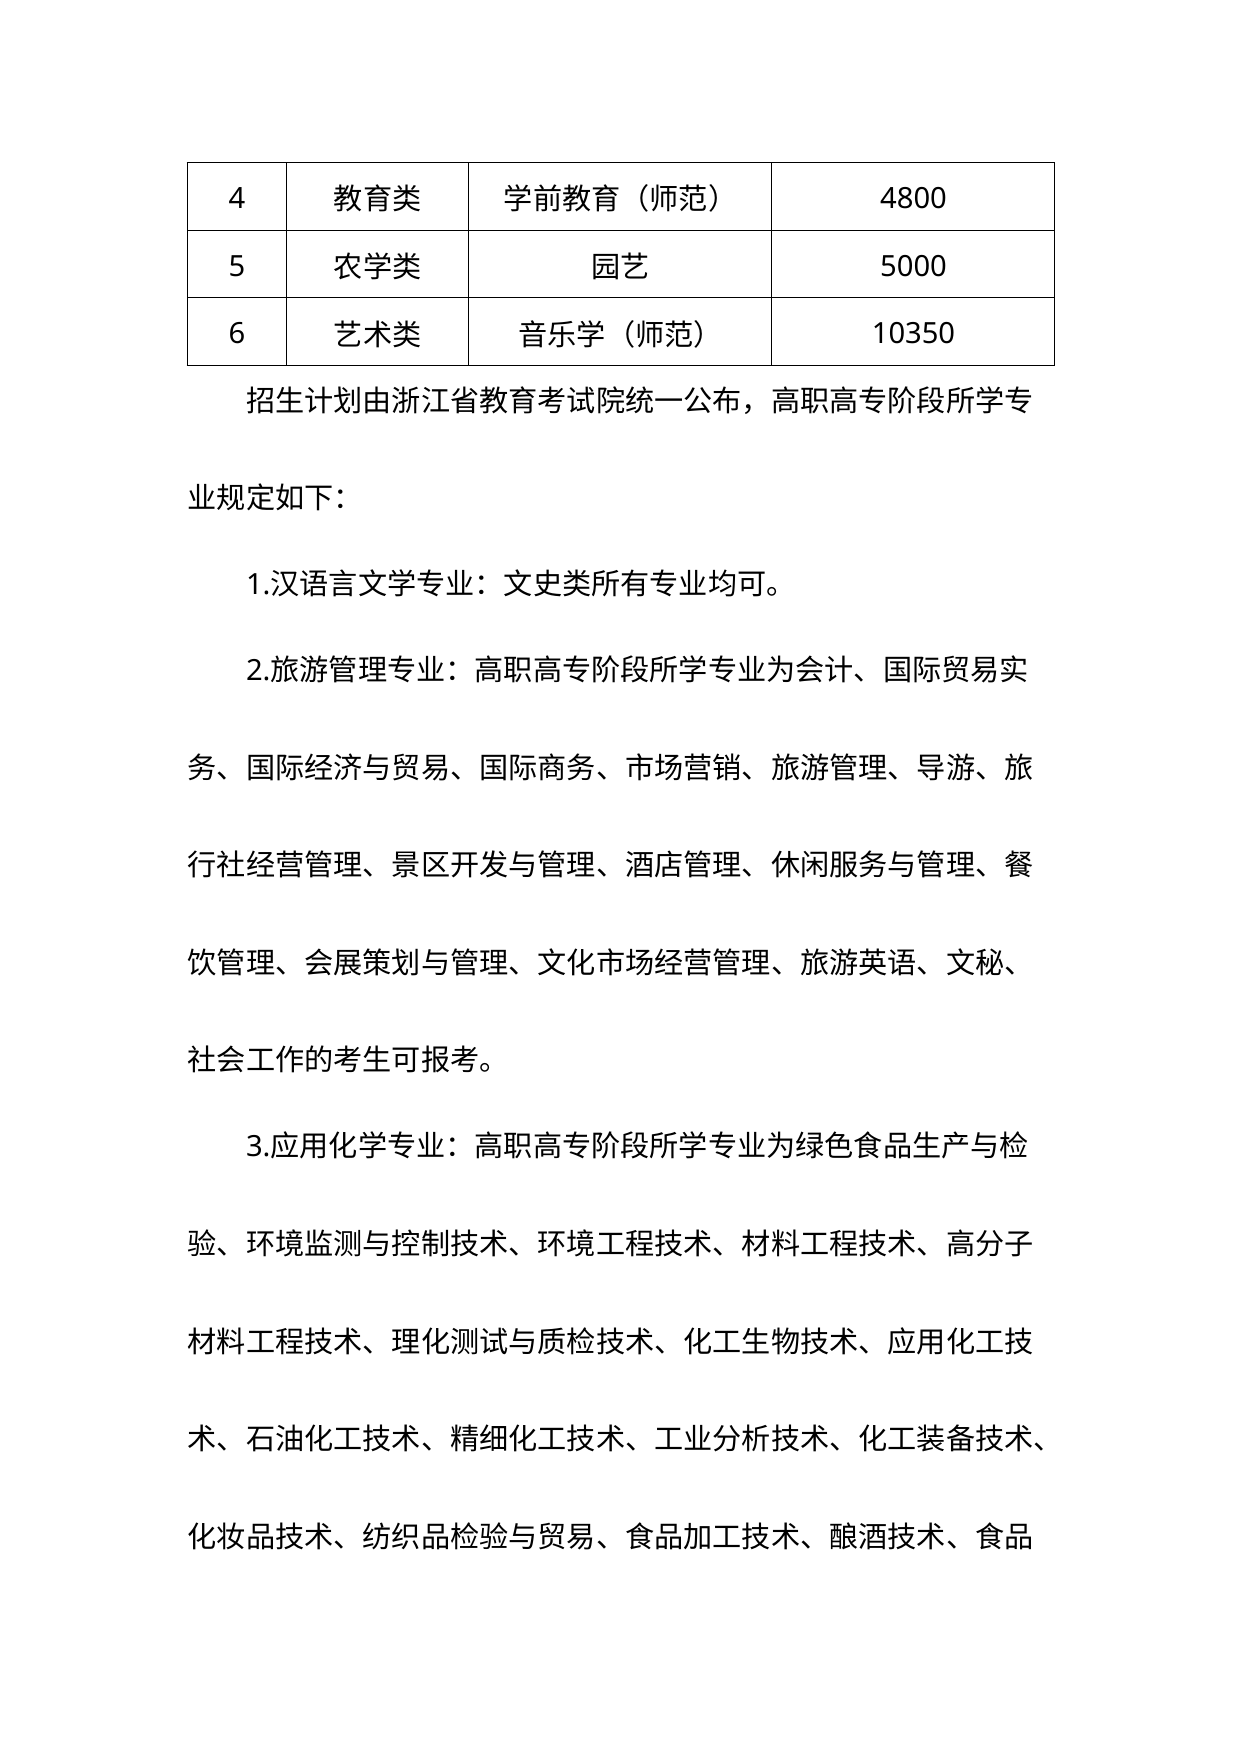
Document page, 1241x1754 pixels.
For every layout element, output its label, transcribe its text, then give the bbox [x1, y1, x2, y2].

text 1.汉语言文学专业：文史类所有专业均可。 [187, 549, 1053, 614]
table_cell 园艺 [469, 231, 771, 297]
table_cell 5 [188, 231, 286, 297]
table_cell 教育类 [287, 163, 468, 229]
table_cell 艺术类 [287, 298, 468, 365]
table_cell 4800 [772, 163, 1054, 229]
table_cell 学前教育（师范） [469, 163, 771, 229]
table_cell 6 [188, 298, 286, 365]
table_cell 4 [188, 163, 286, 229]
table_cell 5000 [772, 231, 1054, 297]
text 招生计划由浙江省教育考试院统一公布，高职高专阶段所学专业规定如下： [187, 366, 1053, 528]
table_cell 10350 [772, 298, 1054, 365]
text 2.旅游管理专业：高职高专阶段所学专业为会计、国际贸易实务、国际经济与贸易、国际商务、市场营销、旅游管理、导游、旅行社经营管理、景区开发与管理、酒店管理、休闲服务与管理、餐饮管理、会展策划与管理、文化市场经营管理、旅游英语、文秘、社会工作的考生可报考。 [187, 636, 1053, 1091]
table_cell 音乐学（师范） [469, 298, 771, 365]
table_cell 农学类 [287, 231, 468, 297]
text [187, 1112, 1053, 1567]
